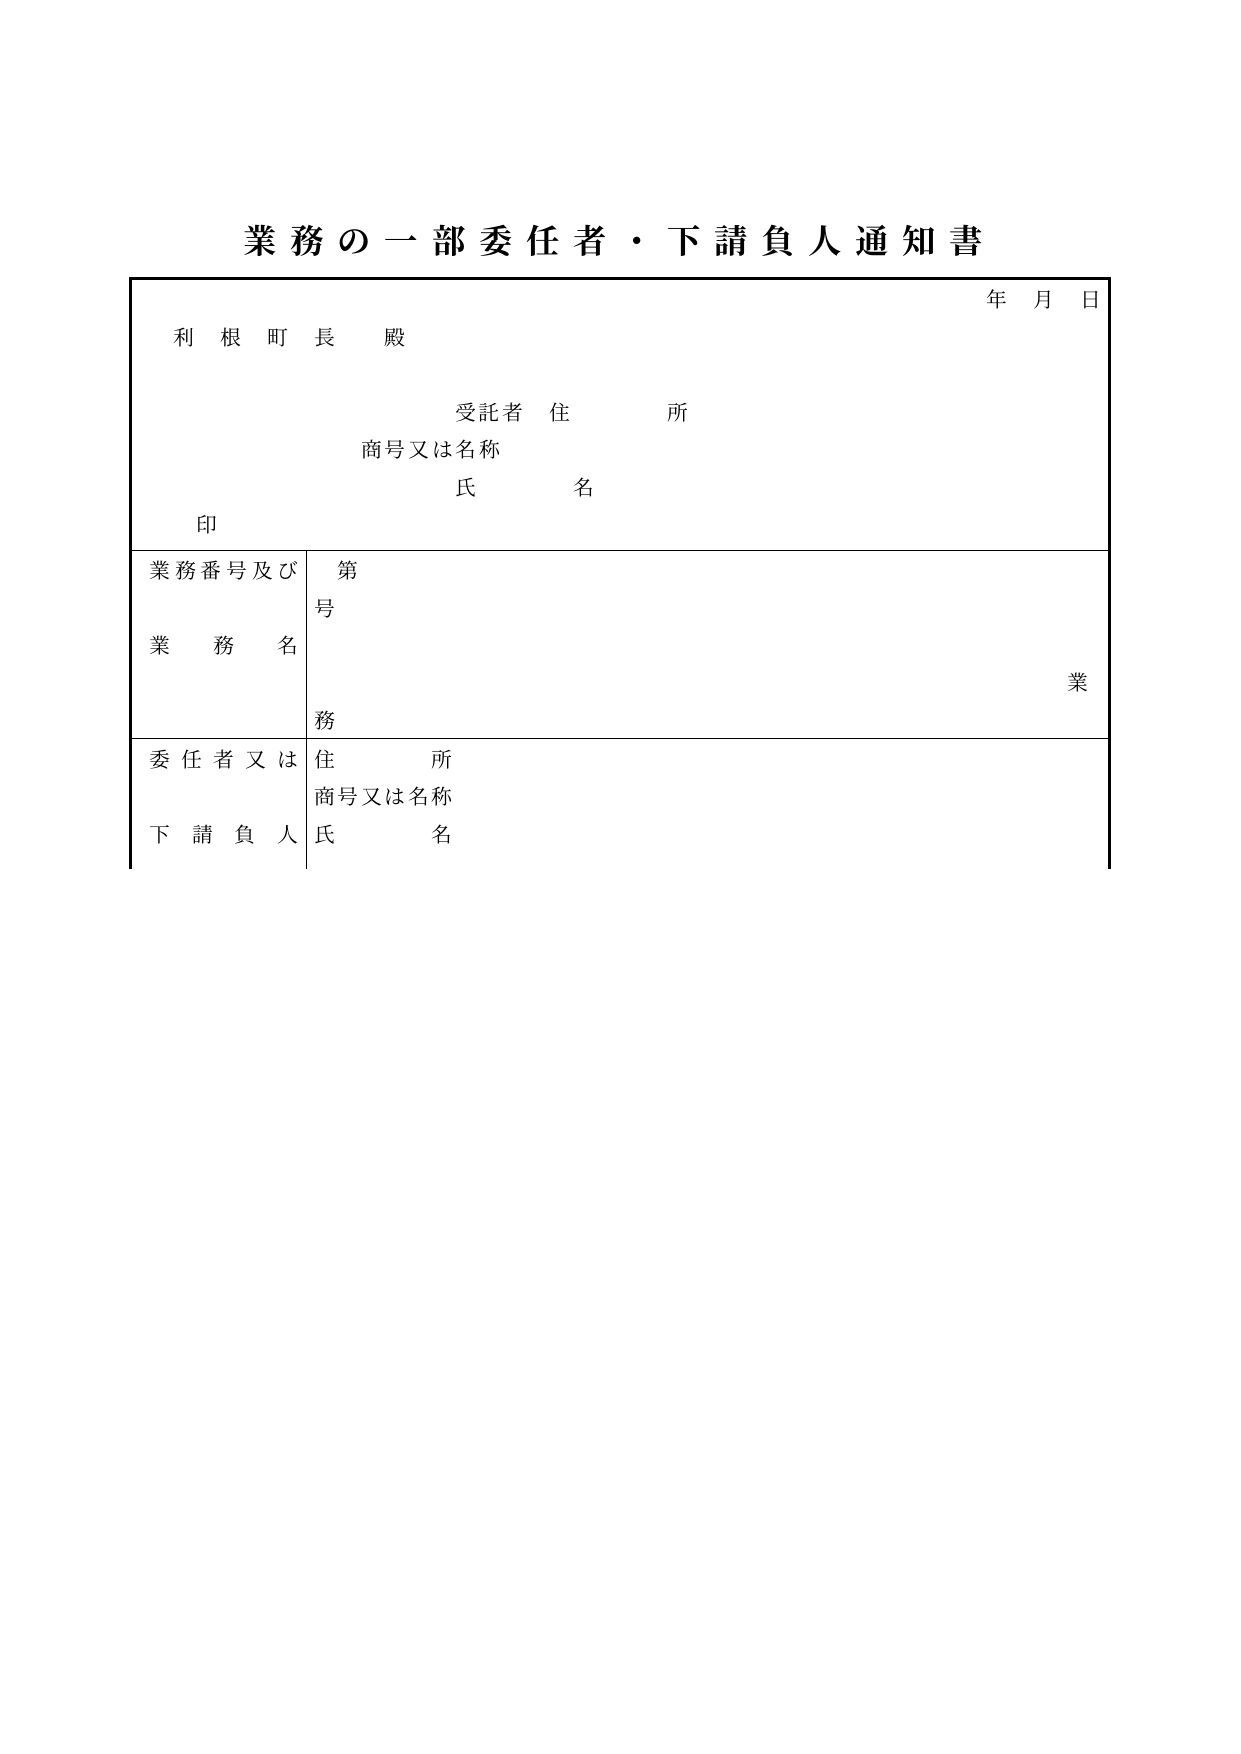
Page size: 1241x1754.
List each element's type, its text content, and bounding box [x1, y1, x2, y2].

table_header 年 月 日 利 根 町 長 殿 受託者 住 所 商号又は名称 氏 名 印 [132, 280, 1108, 550]
table_cell 業務番号及び 業務名 [132, 551, 306, 738]
text 業務の一部委任者・下請負人通知書 [149, 202, 1091, 277]
table_cell 住 所 商号又は名称 氏 名 [307, 739, 1108, 869]
table_cell 第 号 業務 [307, 551, 1108, 738]
table_cell 委任者又は 下請負人 [132, 739, 306, 869]
